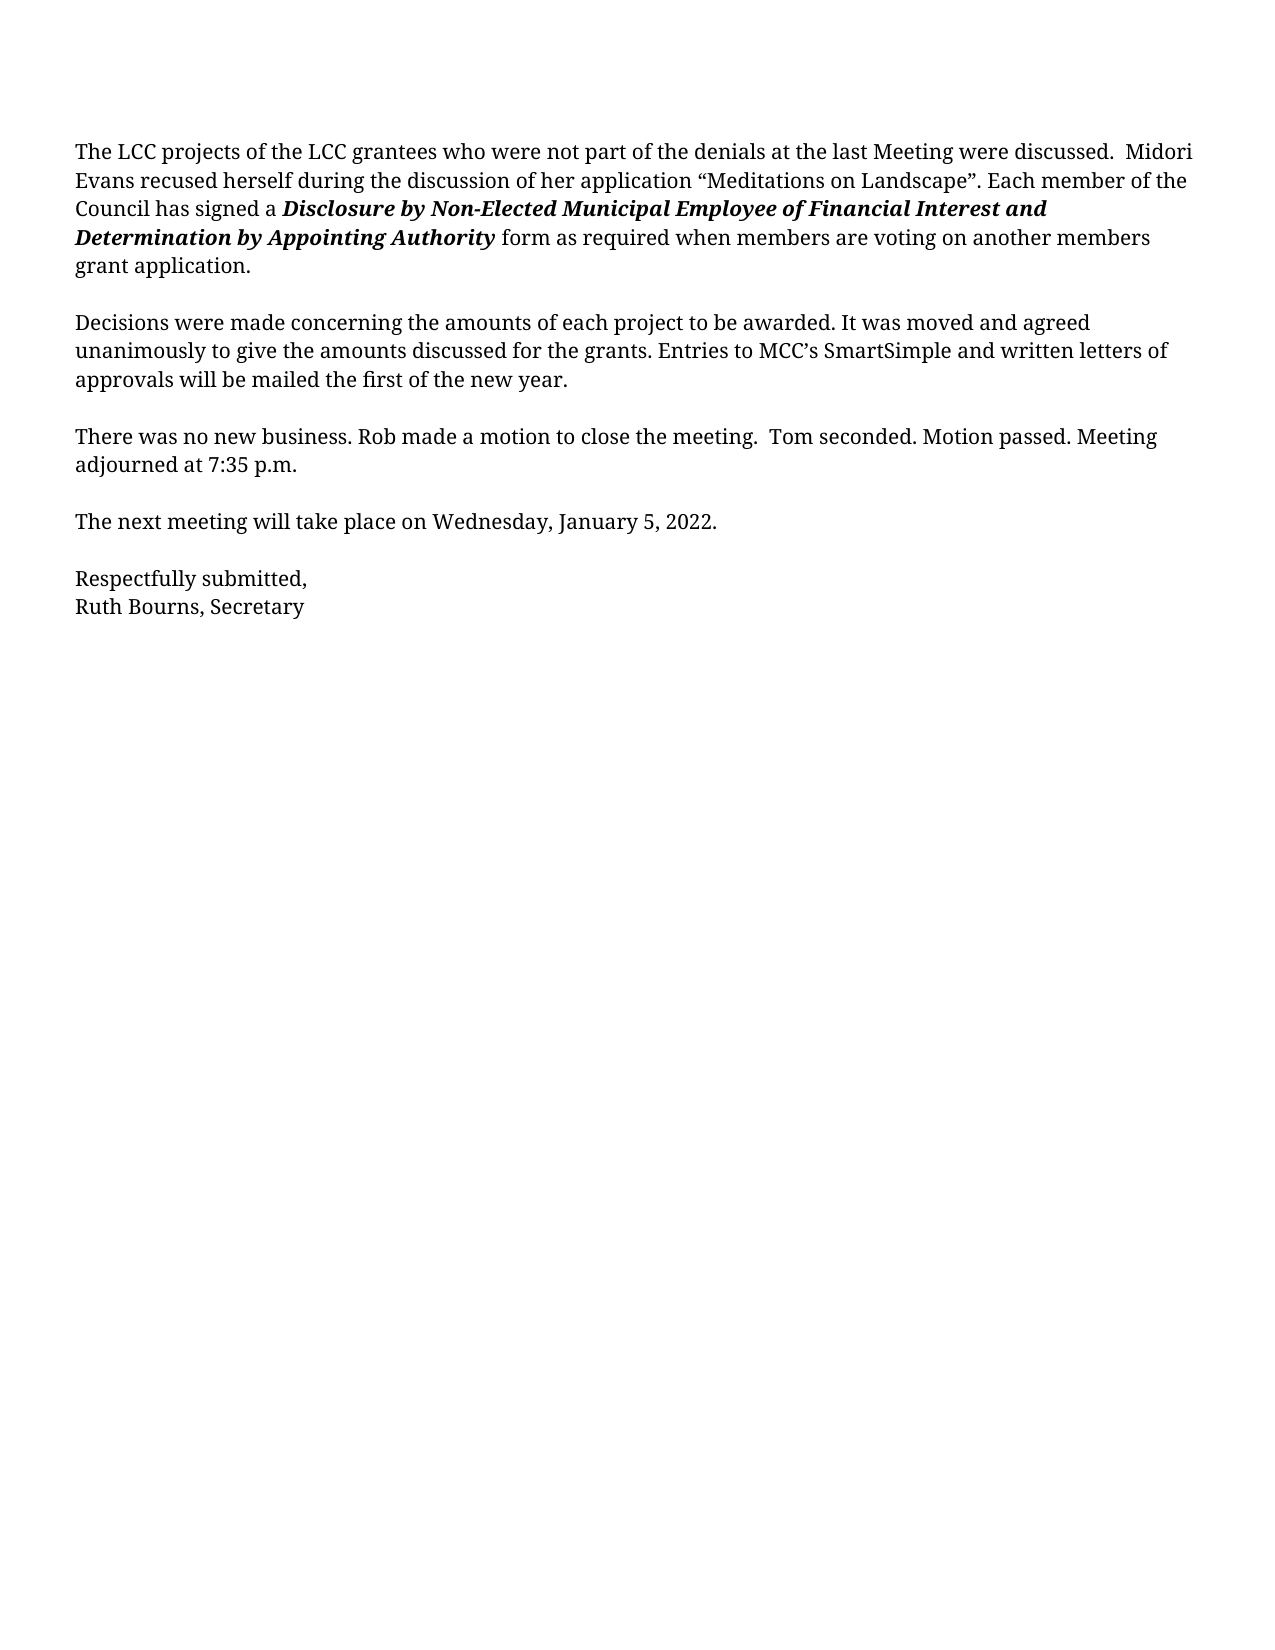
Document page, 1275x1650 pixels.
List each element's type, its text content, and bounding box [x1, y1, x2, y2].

text Respectfully submitted, [75, 564, 1200, 592]
text Decisions were made concerning the amounts of each project to be awarded. It was moved and agreed unanimously to give the amounts discussed for the grants. Entries to MCC’s SmartSimple and written letters of approvals will be mailed the first of the new year. [75, 308, 1200, 393]
text Ruth Bourns, Secretary [75, 592, 1200, 621]
text The next meeting will take place on Wednesday, January 5, 2022. [75, 507, 1200, 536]
text The LCC projects of the LCC grantees who were not part of the denials at the last Meeting were discussed. Midori Evans recused herself during the discussion of her application “Meditations on Landscape”. Each member of the Council has signed a Disclosure by Non-Elected Municipal Employee of Financial Interest and Determination by Appointing Authority form as required when members are voting on another members grant application. [75, 137, 1200, 280]
text There was no new business. Rob made a motion to close the meeting. Tom seconded. Motion passed. Meeting adjourned at 7:35 p.m. [75, 422, 1200, 479]
